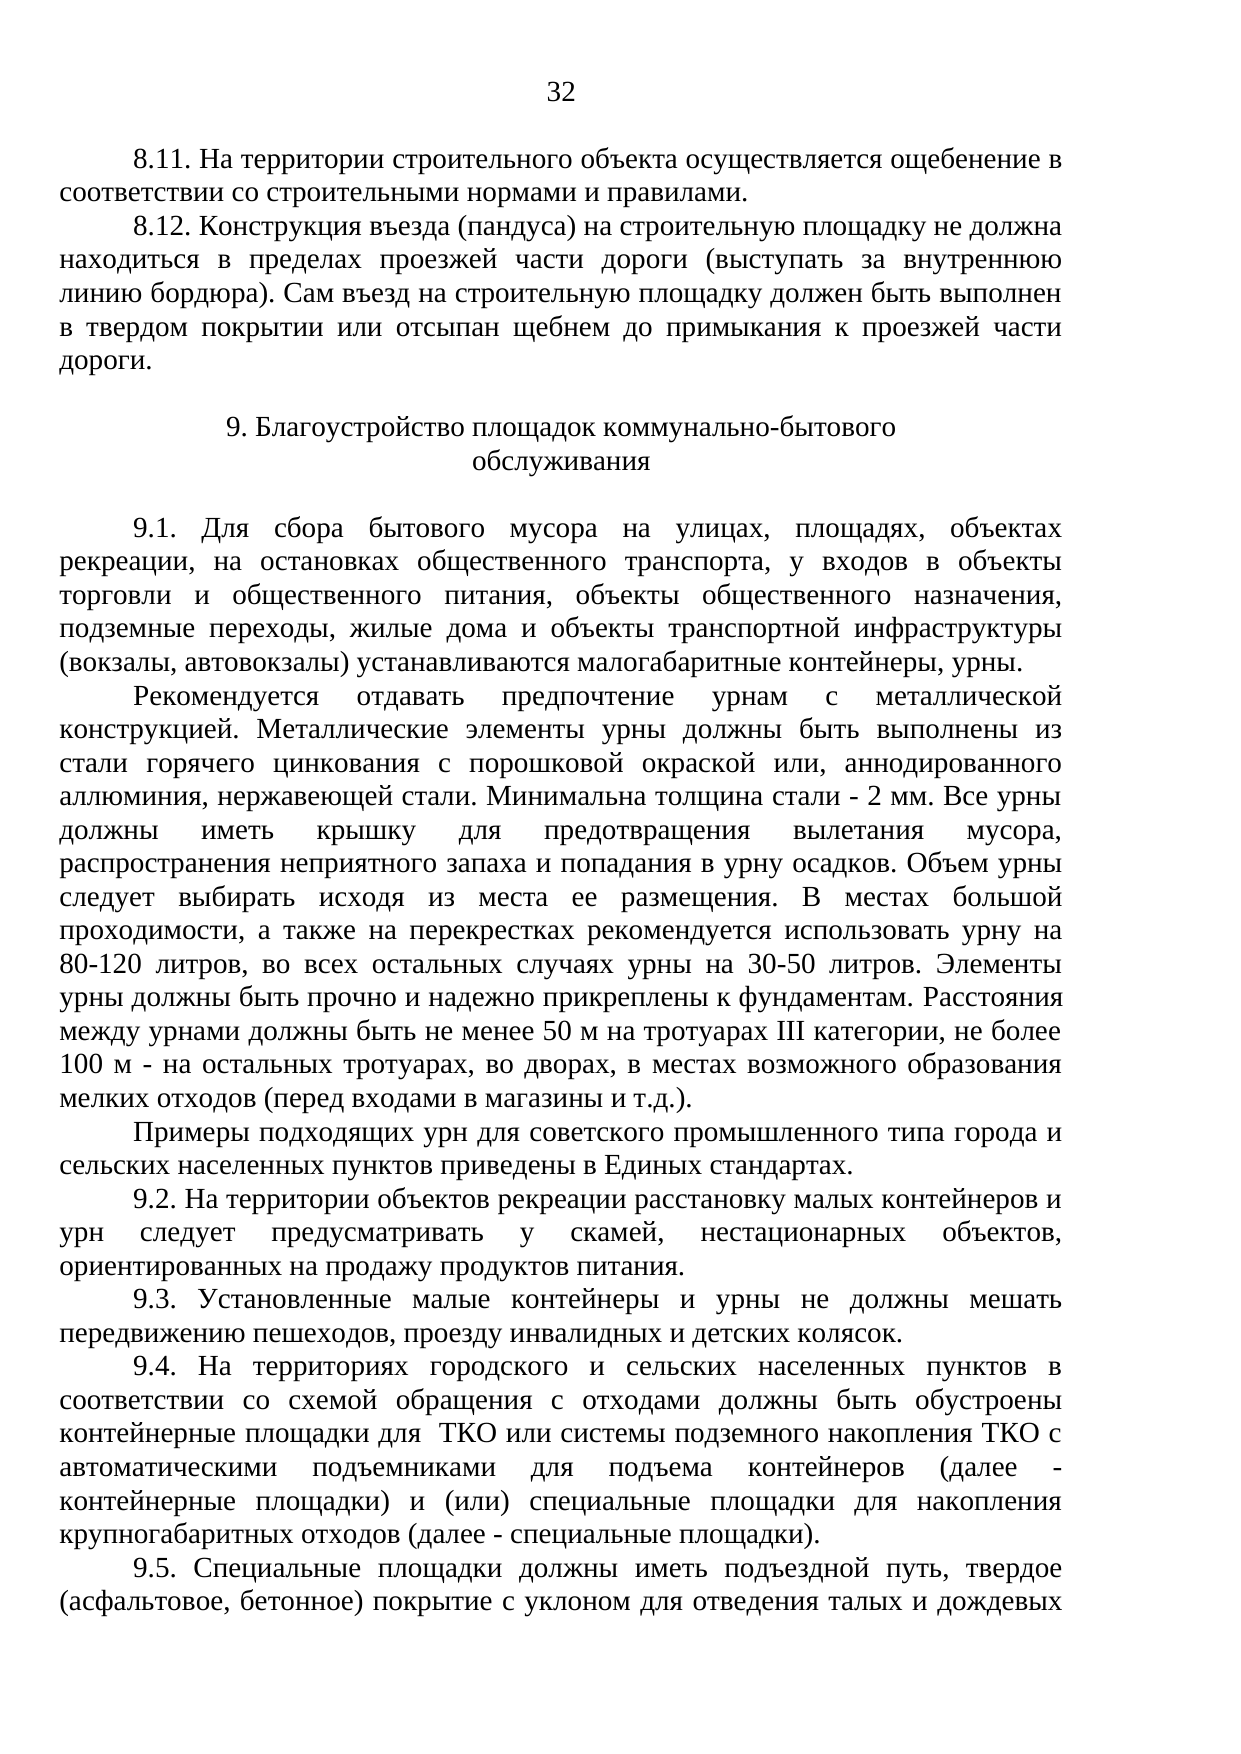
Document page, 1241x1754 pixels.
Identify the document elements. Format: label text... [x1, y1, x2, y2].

text 9.2. На территории объектов рекреации расстановку малых контейнеров и урн следует предусматривать у скамей, нестационарных объектов, ориентированных на продажу продуктов питания. [59, 1181, 1063, 1281]
text 9.4. На территориях городского и сельских населенных пунктов в соответствии со схемой обращения с отходами должны быть обустроены контейнерные площадки для ТКО или системы подземного накопления ТКО с автоматическими подъемниками для подъема контейнеров (далее - контейнерные площадки) и (или) специальные площадки для накопления крупногабаритных отходов (далее - специальные площадки). [59, 1348, 1063, 1550]
text 8.11. На территории строительного объекта осуществляется ощебенение в соответствии со строительными нормами и правилами. [59, 141, 1063, 208]
title обслуживания [59, 443, 1063, 476]
text 9.1. Для сбора бытового мусора на улицах, площадях, объектах рекреации, на остановках общественного транспорта, у входов в объекты торговли и общественного питания, объекты общественного назначения, подземные переходы, жилые дома и объекты транспортной инфраструктуры (вокзалы, автовокзалы) устанавливаются малогабаритные контейнеры, урны. [59, 510, 1063, 678]
text 8.12. Конструкция въезда (пандуса) на строительную площадку не должна находиться в пределах проезжей части дороги (выступать за внутреннюю линию бордюра). Сам въезд на строительную площадку должен быть выполнен в твердом покрытии или отсыпан щебнем до примыкания к проезжей части дороги. [59, 208, 1063, 376]
text Примеры подходящих урн для советского промышленного типа города и сельских населенных пунктов приведены в Единых стандартах. [59, 1114, 1063, 1181]
text 9.3. Установленные малые контейнеры и урны не должны мешать передвижению пешеходов, проезду инвалидных и детских колясок. [59, 1281, 1063, 1348]
text Рекомендуется отдавать предпочтение урнам с металлической конструкцией. Металлические элементы урны должны быть выполнены из стали горячего цинкования с порошковой окраской или, аннодированного аллюминия, нержавеющей стали. Минимальна толщина стали - 2 мм. Все урны должны иметь крышку для предотвращения вылетания мусора, распространения неприятного запаха и попадания в урну осадков. Объем урны следует выбирать исходя из места ее размещения. В местах большой проходимости, а также на перекрестках рекомендуется использовать урну на 80-120 литров, во всех остальных случаях урны на 30-50 литров. Элементы урны должны быть прочно и надежно прикреплены к фундаментам. Расстояния между урнами должны быть не менее 50 м на тротуарах III категории, не более 100 м - на остальных тротуарах, во дворах, в местах возможного образования мелких отходов (перед входами в магазины и т.д.). [59, 678, 1063, 1114]
title 9. Благоустройство площадок коммунально-бытового [59, 409, 1063, 443]
